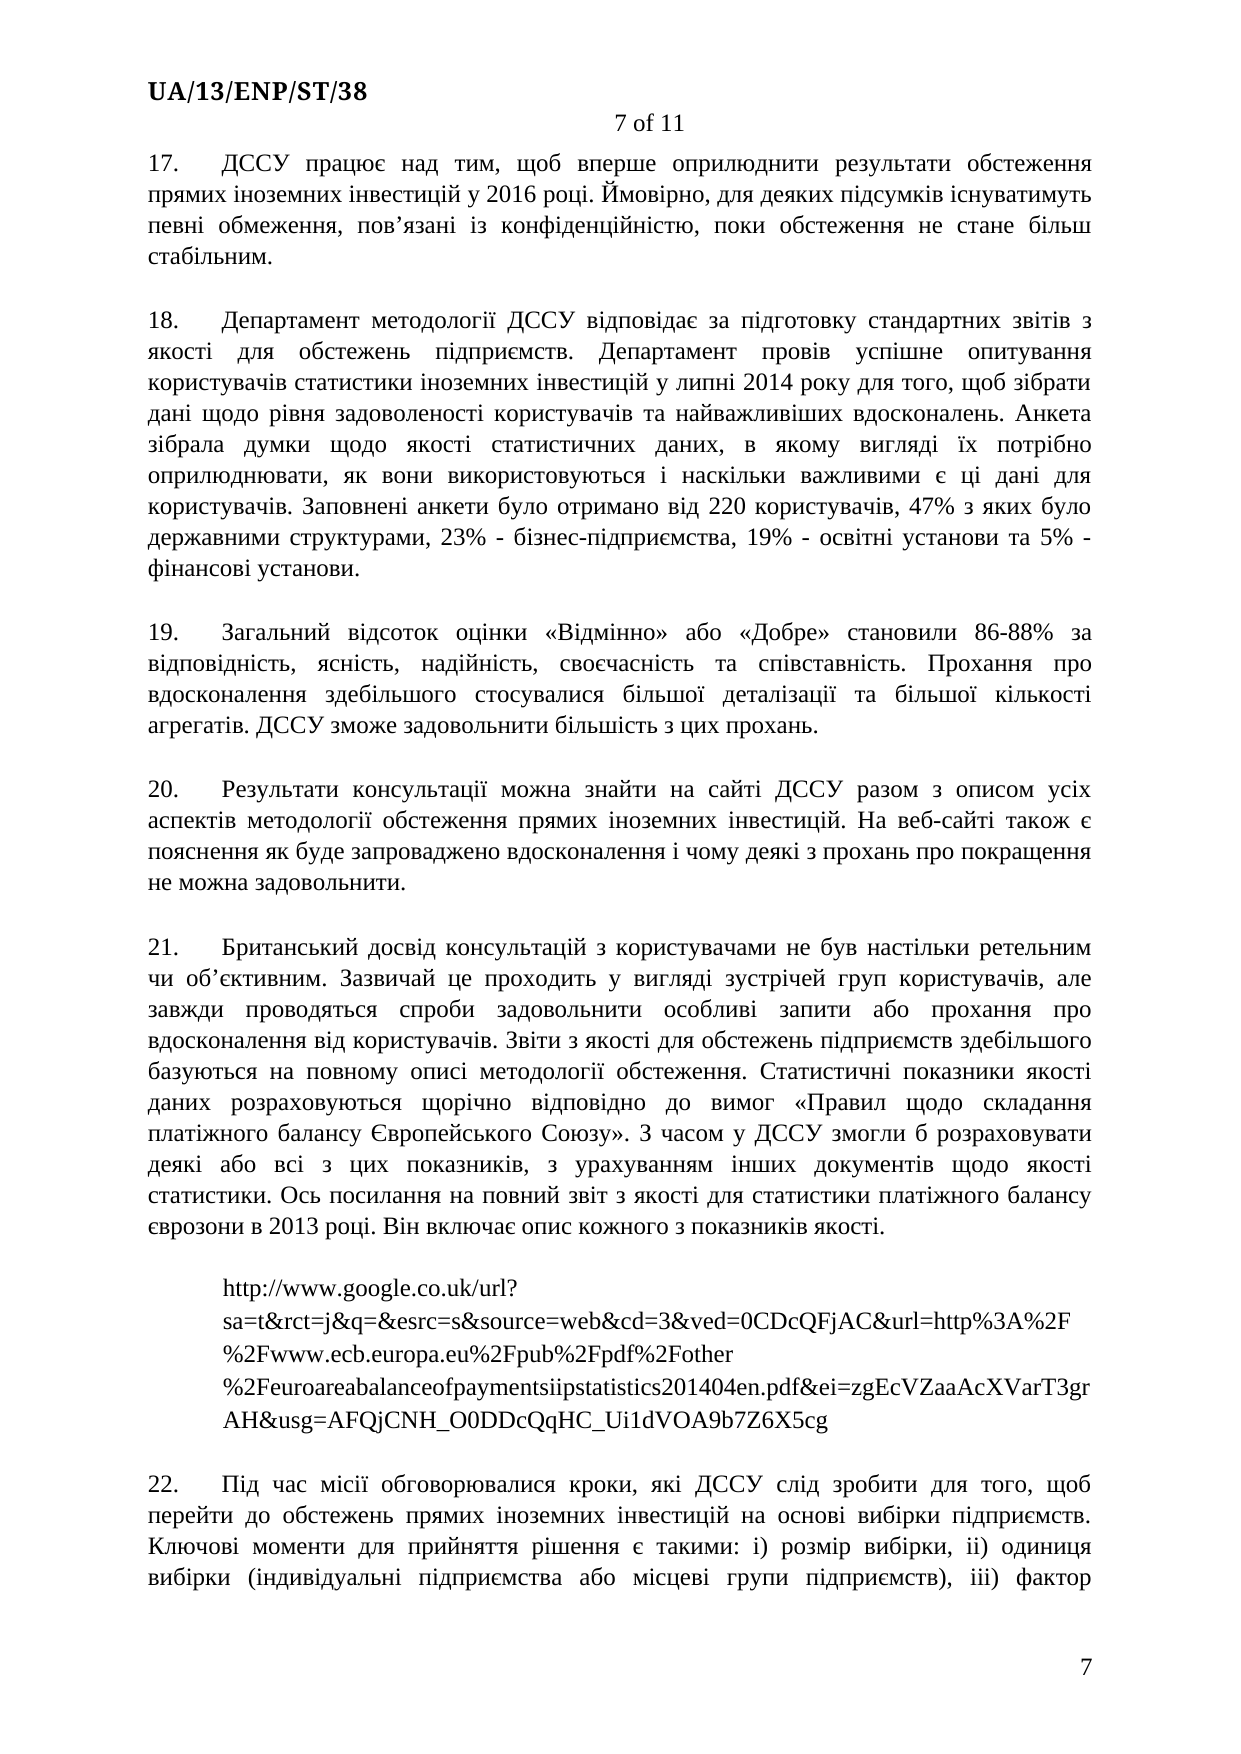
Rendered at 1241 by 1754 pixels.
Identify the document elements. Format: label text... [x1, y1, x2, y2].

list ДССУ працює над тим, щоб вперше оприлюднити результати обстеження прямих іноземних інвестицій у 2016 році. Ймовірно, для деяких підсумків існуватимуть певні обмеження, пов’язані із конфіденційністю, поки обстеження не стане більш стабільним. [148, 148, 1093, 269]
list Британський досвід консультацій з користувачами не був настільки ретельним чи об’єктивним. Зазвичай це проходить у вигляді зустрічей груп користувачів, але завжди проводяться спроби задовольнити особливі запити або прохання про вдосконалення від користувачів. Звіти з якості для обстежень підприємств здебільшого базуються на повному описі методології обстеження. Статистичні показники якості даних розраховуються щорічно відповідно до вимог «Правил щодо складання платіжного балансу Європейського Союзу». З часом у ДССУ змогли б розраховувати деякі або всі з цих показників, з урахуванням інших документів щодо якості статистики. Ось посилання на повний звіт з якості для статистики платіжного балансу єврозони в 2013 році. Він включає опис кожного з показників якості. [148, 932, 1093, 1240]
list Результати консультації можна знайти на сайті ДССУ разом з описом усіх аспектів методології обстеження прямих іноземних інвестицій. На веб-сайті також є пояснення як буде запроваджено вдосконалення і чому деякі з прохань про покращення не можна задовольнити. [148, 774, 1093, 896]
list Департамент методології ДССУ відповідає за підготовку стандартних звітів з якості для обстежень підприємств. Департамент провів успішне опитування користувачів статистики іноземних інвестицій у липні 2014 року для того, щоб зібрати дані щодо рівня задоволеності користувачів та найважливіших вдосконалень. Анкета зібрала думки щодо якості статистичних даних, в якому вигляді їх потрібно оприлюднювати, як вони використовуються і наскільки важливими є ці дані для користувачів. Заповнені анкети було отримано від 220 користувачів, 47% з яких було державними структурами, 23% - бізнес-підприємства, 19% - освітні установи та 5% - фінансові установи. [148, 305, 1093, 582]
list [148, 1469, 1093, 1591]
list Загальний відсоток оцінки «Відмінно» або «Добре» становили 86-88% за відповідність, ясність, надійність, своєчасність та співставність. Прохання про вдосконалення здебільшого стосувалися більшої деталізації та більшої кількості агрегатів. ДССУ зможе задовольнити більшість з цих прохань. [148, 617, 1093, 739]
list http://www.google.co.uk/url?sa=t&rct=j&q=&esrc=s&source=web&cd=3&ved=0CDcQFjAC&url=http%3A%2F%2Fwww.ecb.europa.eu%2Fpub%2Fpdf%2Fother%2Feuroareabalanceofpaymentsiipstatistics201404en.pdf&ei=zgEcVZaaAcXVarT3grAH&usg=AFQjCNH_O0DDcQqHC_Ui1dVOA9b7Z6X5cg [223, 1273, 1093, 1434]
